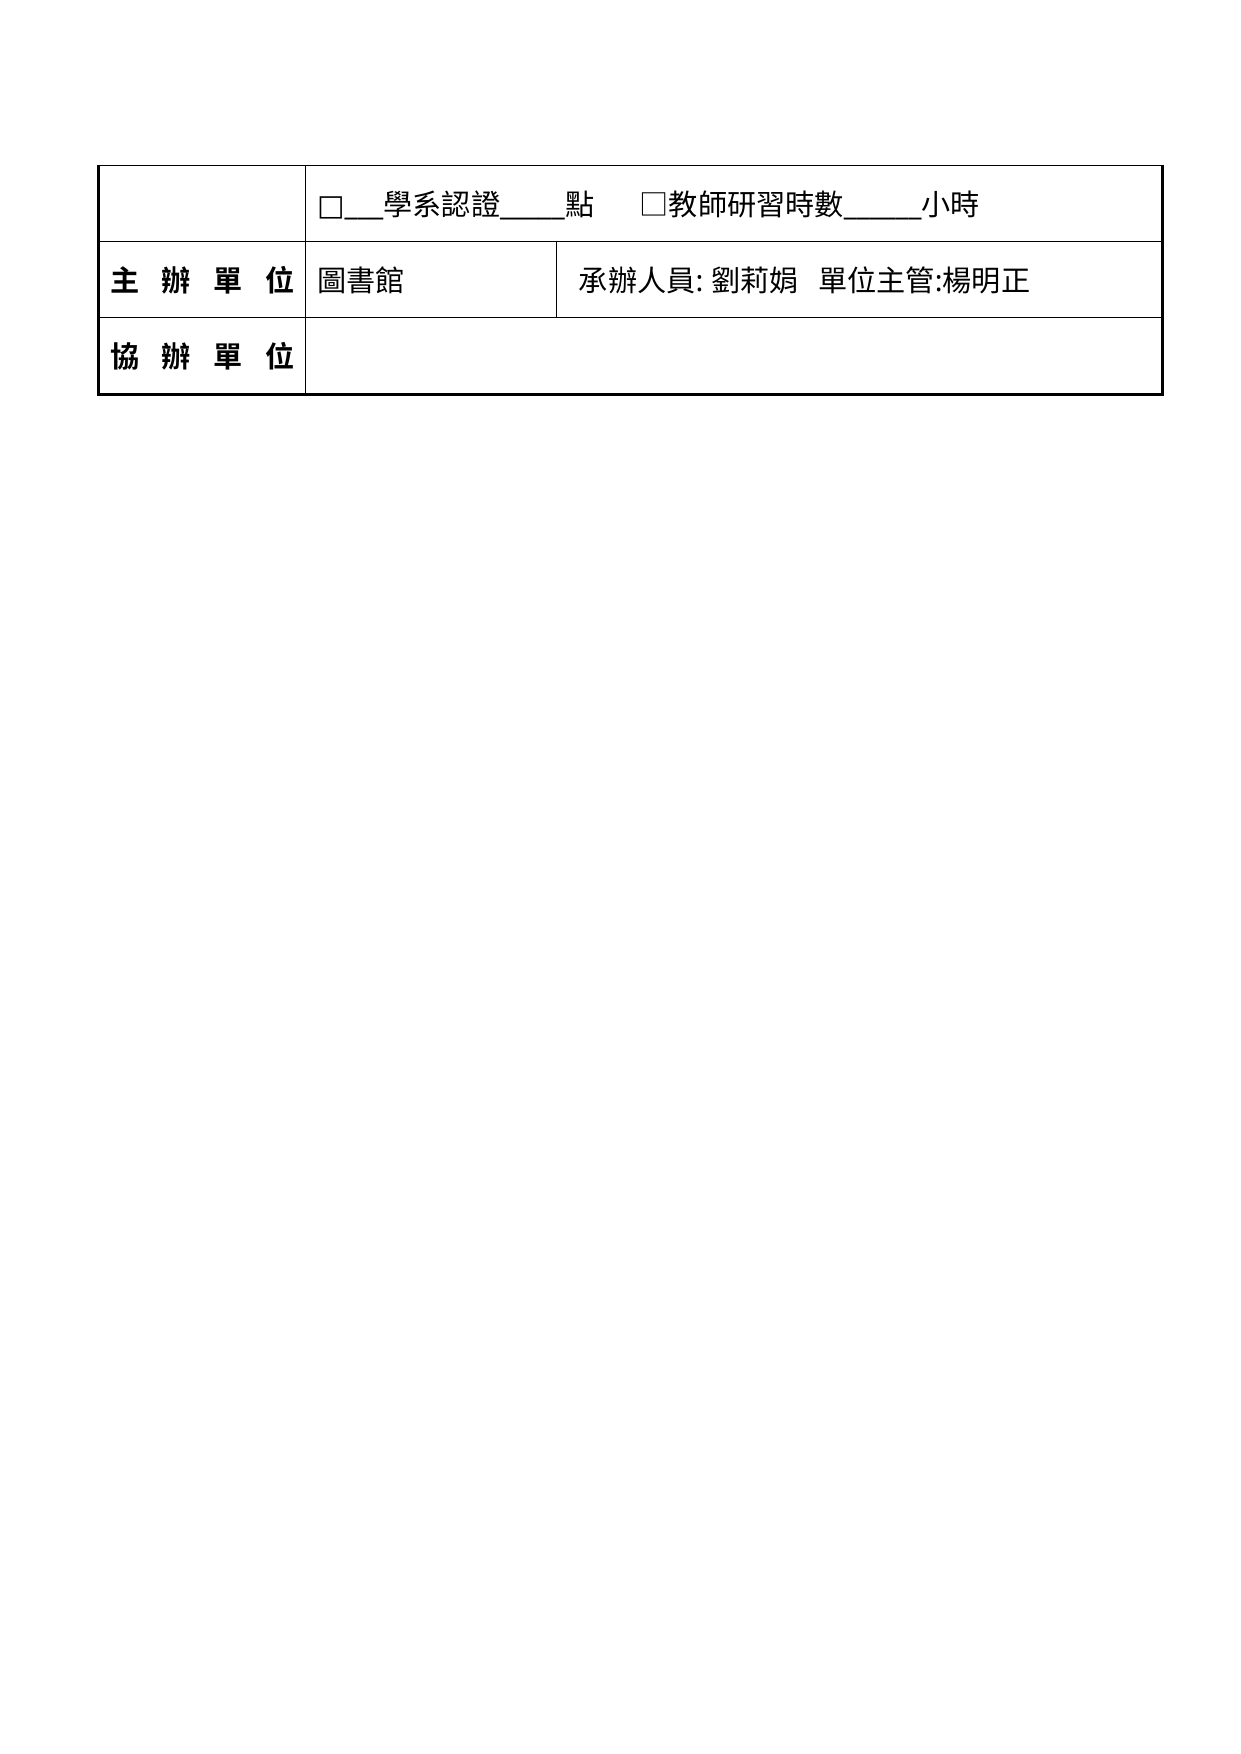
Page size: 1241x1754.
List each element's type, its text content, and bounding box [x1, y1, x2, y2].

table_cell 協辦單位 [100, 318, 305, 393]
table_cell 認證 [100, 166, 305, 241]
table_cell 圖書館 [306, 242, 556, 317]
table_cell 承辦人員: 劉莉娟 單位主管:楊明正 [557, 242, 1161, 317]
table_cell [306, 318, 1161, 393]
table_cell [306, 166, 1161, 241]
table_cell 主辦單位 [100, 242, 305, 317]
